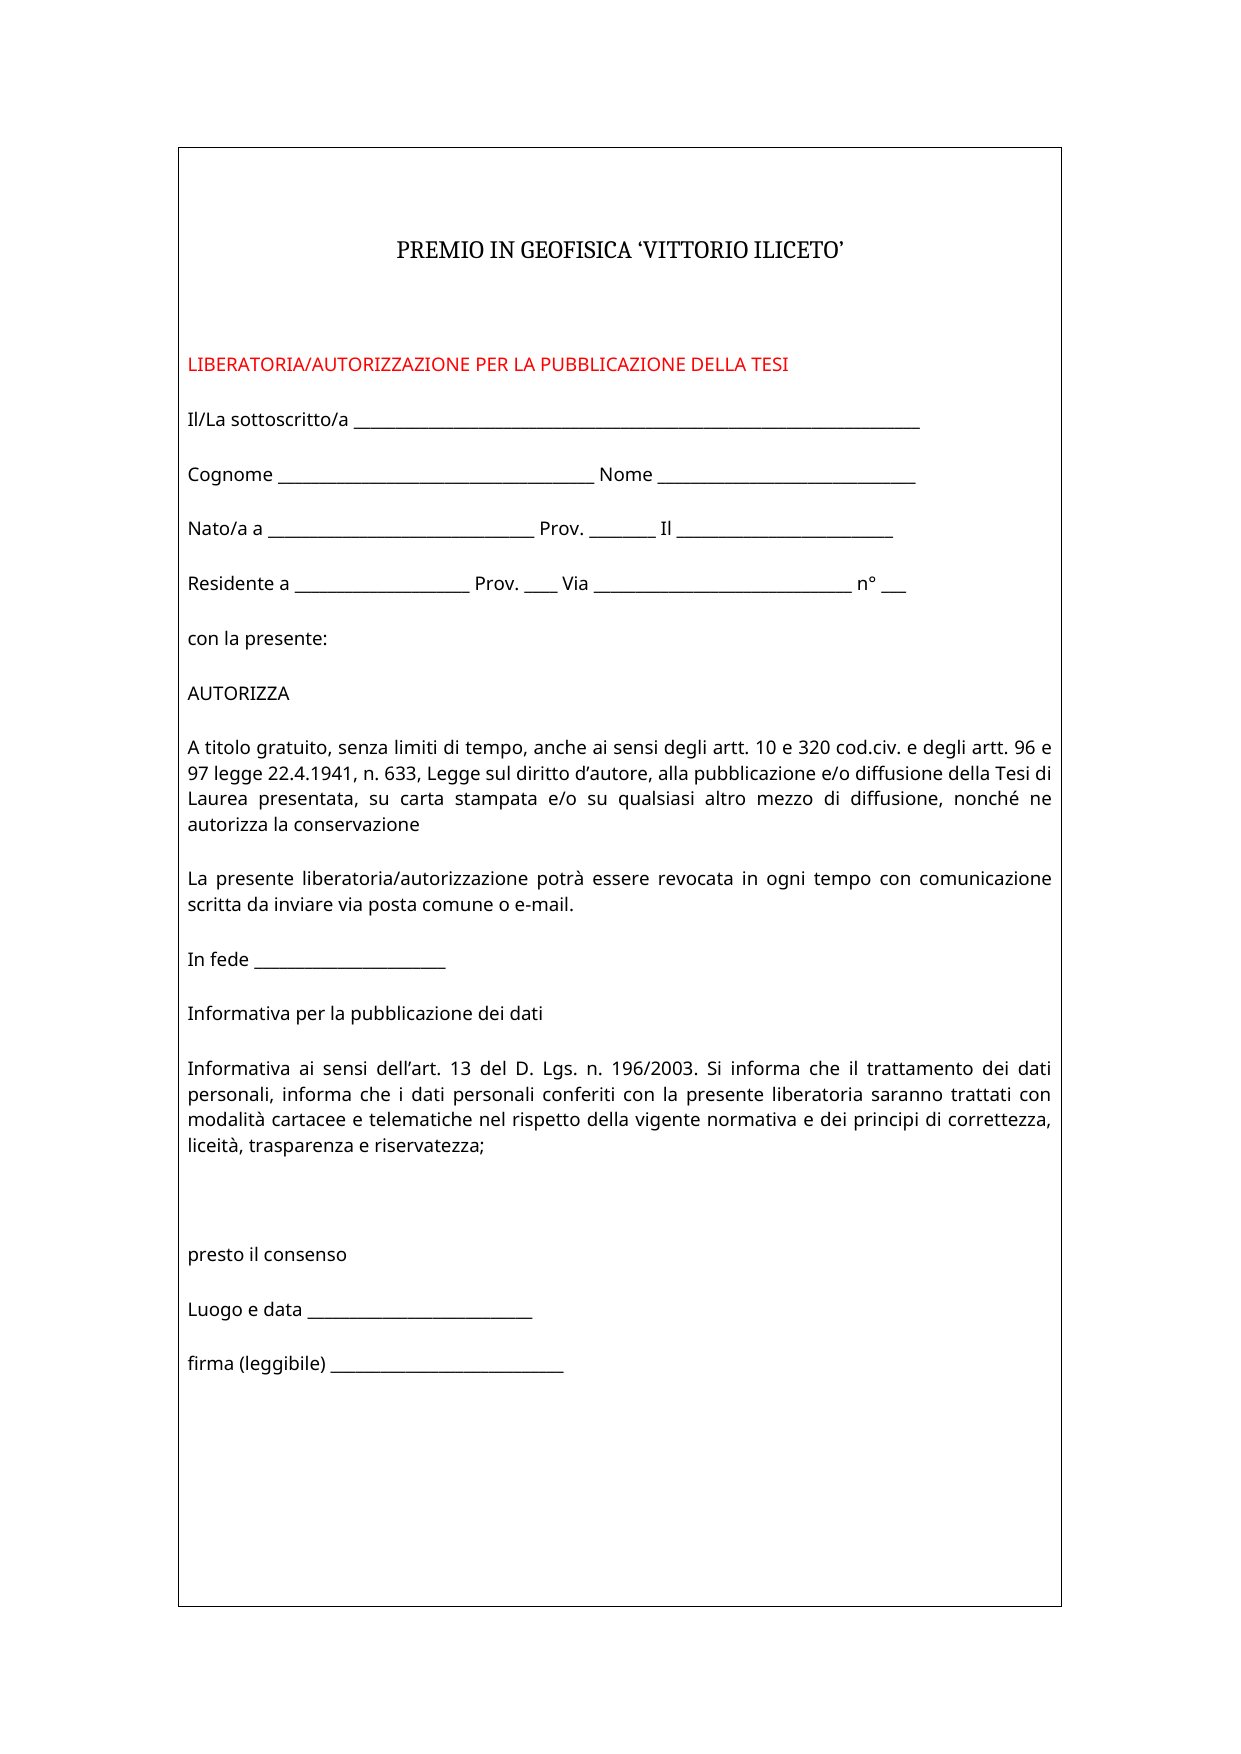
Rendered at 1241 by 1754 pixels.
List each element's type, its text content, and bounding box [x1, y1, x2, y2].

text Informativa ai sensi dell’art. 13 del D. Lgs. n. 196/2003. Si informa che il trattamento dei dati personali, informa che i dati personali conferiti con la presente liberatoria saranno trattati con modalità cartacee e telematiche nel rispetto della vigente normativa e dei principi di correttezza, liceità, trasparenza e riservatezza; [187, 1055, 1053, 1157]
text firma (leggibile) ____________________________ [187, 1351, 1053, 1376]
text Cognome ______________________________________ Nome _______________________________ [187, 461, 1053, 487]
text In fede _______________________ [187, 946, 1053, 971]
text Nato/a a ________________________________ Prov. ________ Il __________________________ [187, 516, 1053, 541]
text presto il consenso [187, 1241, 1053, 1267]
text AUTORIZZA [187, 680, 1053, 705]
text Luogo e data ___________________________ [187, 1296, 1053, 1321]
text Informativa per la pubblicazione dei dati [187, 1001, 1053, 1026]
text A titolo gratuito, senza limiti di tempo, anche ai sensi degli artt. 10 e 320 cod.civ. e degli artt. 96 e 97 legge 22.4.1941, n. 633, Legge sul diritto d’autore, alla pubblicazione e/o diffusione della Tesi di Laurea presentata, su carta stampata e/o su qualsiasi altro mezzo di diffusione, nonché ne autorizza la conservazione [187, 734, 1053, 837]
text PREMIO IN GEOFISICA ‘VITTORIO ILICETO’ [187, 236, 1053, 265]
text con la presente: [187, 625, 1053, 651]
text LIBERATORIA/AUTORIZZAZIONE PER LA PUBBLICAZIONE DELLA TESI [187, 352, 1053, 377]
text Residente a _____________________ Prov. ____ Via _______________________________ n° ___ [187, 570, 1053, 596]
text Il/La sottoscritto/a ____________________________________________________________________ [187, 406, 1053, 432]
text La presente liberatoria/autorizzazione potrà essere revocata in ogni tempo con comunicazione scritta da inviare via posta comune o e-mail. [187, 866, 1053, 917]
